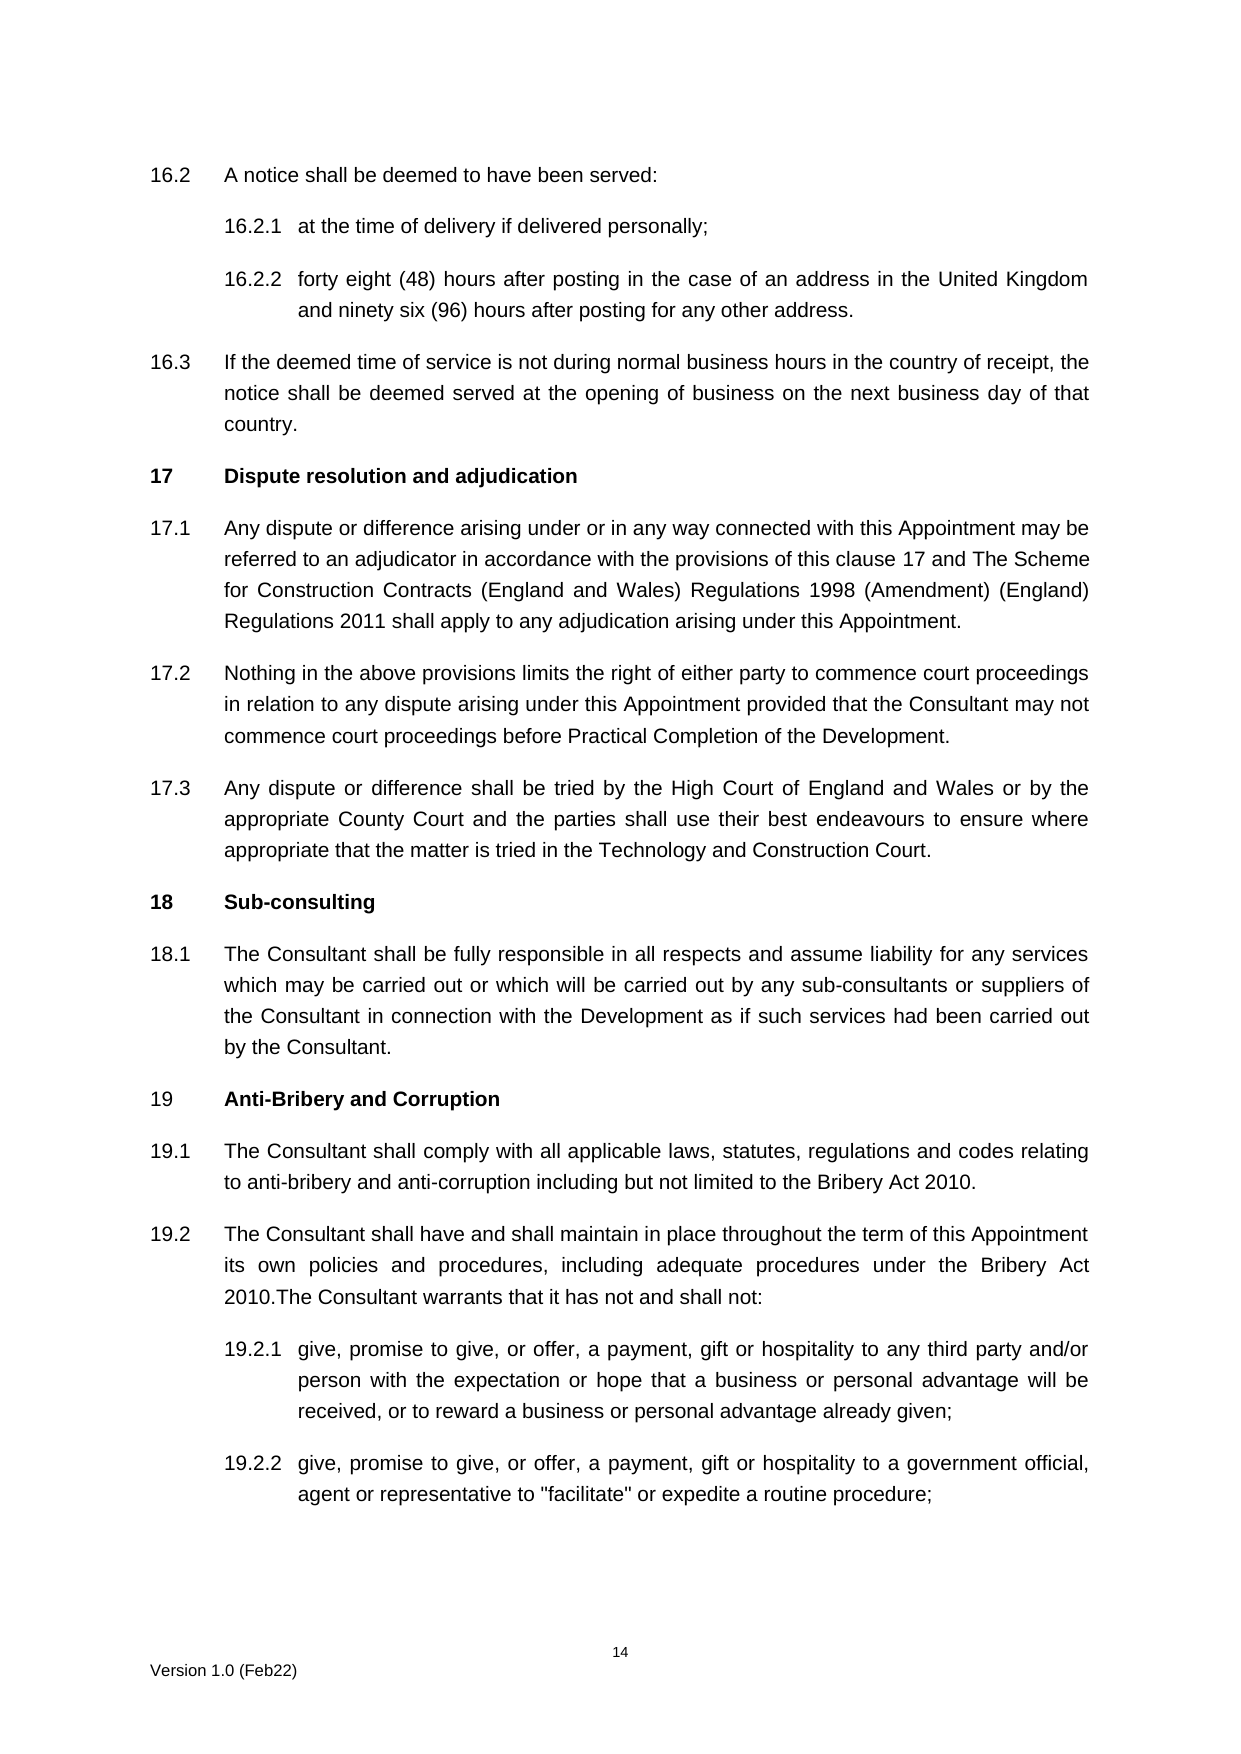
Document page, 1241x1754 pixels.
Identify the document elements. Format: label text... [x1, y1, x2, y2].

text Anti-Bribery and Corruption [150, 1087, 1090, 1111]
subtitle Dispute resolution and adjudication [150, 464, 1090, 488]
text The Consultant shall comply with all applicable laws, statutes, regulations and codes relating to anti-bribery and anti-corruption including but not limited to the Bribery Act 2010. [150, 1139, 1090, 1194]
text give, promise to give, or offer, a payment, gift or hospitality to a government official, agent or representative to "facilitate" or expedite a routine procedure; [224, 1451, 1090, 1506]
text A notice shall be deemed to have been served: [150, 162, 1090, 186]
text at the time of delivery if delivered personally; [224, 214, 1090, 238]
text Any dispute or difference arising under or in any way connected with this Appointment may be referred to an adjudicator in accordance with the provisions of this clause 17 and The Scheme for Construction Contracts (England and Wales) Regulations 1998 (Amendment) (England) Regulations 2011 shall apply to any adjudication arising under this Appointment. [150, 516, 1090, 633]
text Any dispute or difference shall be tried by the High Court of England and Wales or by the appropriate County Court and the parties shall use their best endeavours to ensure where appropriate that the matter is tried in the Technology and Construction Court. [150, 775, 1090, 862]
text The Consultant shall be fully responsible in all respects and assume liability for any services which may be carried out or which will be carried out by any sub-consultants or suppliers of the Consultant in connection with the Development as if such services had been carried out by the Consultant. [150, 942, 1090, 1059]
text give, promise to give, or offer, a payment, gift or hospitality to any third party and/or person with the expectation or hope that a business or personal advantage will be received, or to reward a business or personal advantage already given; [224, 1336, 1090, 1423]
text If the deemed time of service is not during normal business hours in the country of receipt, the notice shall be deemed served at the opening of business on the next business day of that country. [150, 349, 1090, 436]
subtitle Sub-consulting [150, 890, 1090, 914]
text forty eight (48) hours after posting in the case of an address in the United Kingdom and ninety six (96) hours after posting for any other address. [224, 266, 1090, 321]
text Nothing in the above provisions limits the right of either party to commence court proceedings in relation to any dispute arising under this Appointment provided that the Consultant may not commence court proceedings before Practical Completion of the Development. [150, 661, 1090, 747]
text The Consultant shall have and shall maintain in place throughout the term of this Appointment its own policies and procedures, including adequate procedures under the Bribery Act 2010.The Consultant warrants that it has not and shall not: [150, 1222, 1090, 1308]
